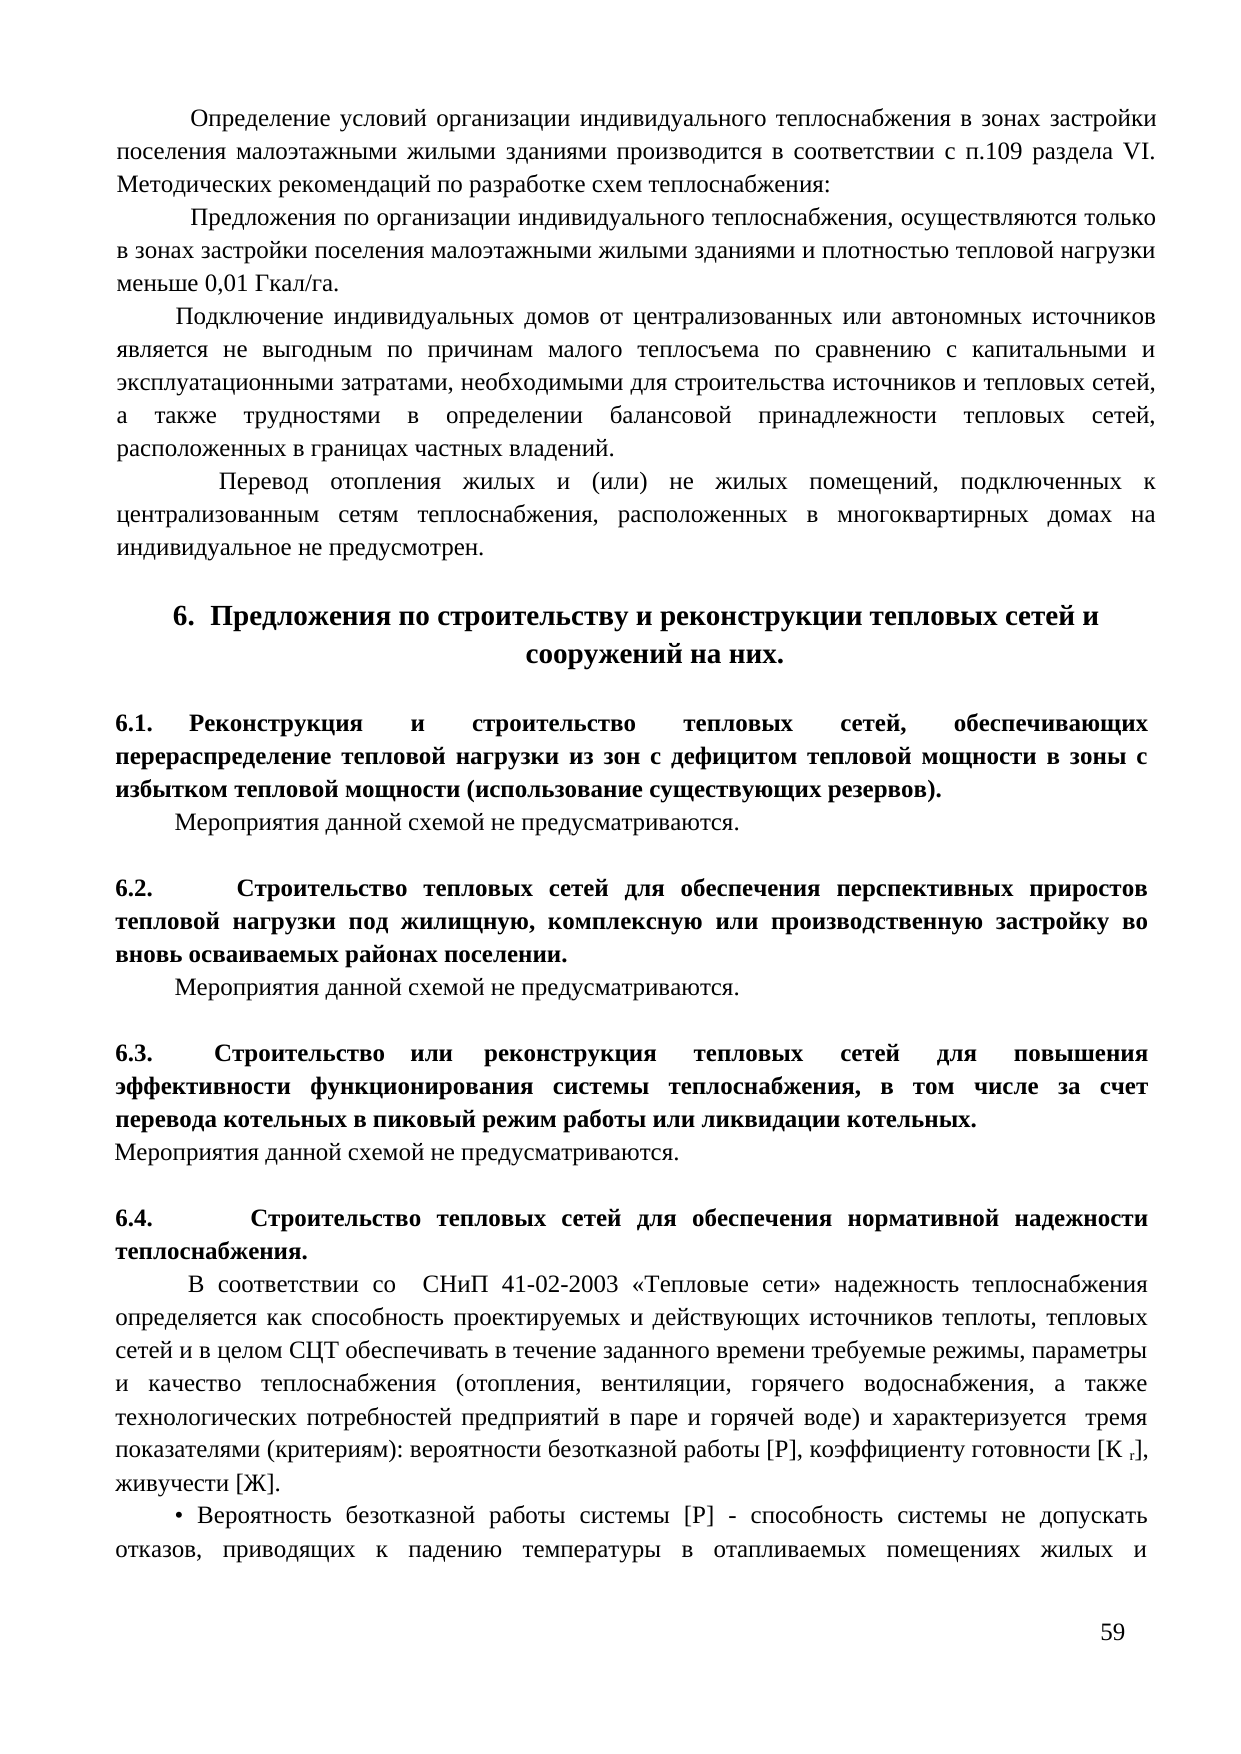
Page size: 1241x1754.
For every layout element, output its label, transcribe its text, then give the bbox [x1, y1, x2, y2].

text Перевод отопления жилых и (или) не жилых помещений, подключенных к централизованным сетям теплоснабжения, расположенных в многоквартирных домах на индивидуальное не предусмотрен. [116, 466, 1157, 561]
list Строительство или реконструкция тепловых сетей для повышения эффективности функционирования системы теплоснабжения, в том числе за счет перевода котельных в пиковый режим работы или ликвидации котельных. [115, 1038, 1149, 1133]
text Мероприятия данной схемой не предусматриваются. [115, 972, 1149, 1001]
text Мероприятия данной схемой не предусматриваются. [114, 1137, 1149, 1166]
text Мероприятия данной схемой не предусматриваются. [115, 807, 1149, 836]
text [115, 1501, 1149, 1562]
list Предложения по строительству и реконструкции тепловых сетей и сооружений на них. [115, 598, 1157, 670]
text В соответствии со СНиП 41-02-2003 «Тепловые сети» надежность теплоснабжения определяется как способность проектируемых и действующих источников теплоты, тепловых сетей и в целом СЦТ обеспечивать в течение заданного времени требуемые режимы, параметры и качество теплоснабжения (отопления, вентиляции, горячего водоснабжения, а также технологических потребностей предприятий в паре и горячей воде) и характеризуется тремя показателями (критериям): вероятности безотказной работы [Р], коэффициенту готовности [К r], живучести [Ж]. [115, 1269, 1149, 1496]
list Реконструкция и строительство тепловых сетей, обеспечивающих перераспределение тепловой нагрузки из зон с дефицитом тепловой мощности в зоны с избытком тепловой мощности (использование существующих резервов). [115, 708, 1149, 803]
list Строительство тепловых сетей для обеспечения нормативной надежности теплоснабжения. [115, 1203, 1149, 1265]
text Подключение индивидуальных домов от централизованных или автономных источников является не выгодным по причинам малого теплосъема по сравнению с капитальными и эксплуатационными затратами, необходимыми для строительства источников и тепловых сетей, а также трудностями в определении балансовой принадлежности тепловых сетей, расположенных в границах частных владений. [116, 301, 1157, 462]
list Строительство тепловых сетей для обеспечения перспективных приростов тепловой нагрузки под жилищную, комплексную или производственную застройку во вновь осваиваемых районах поселении. [115, 873, 1149, 968]
text Предложения по организации индивидуального теплоснабжения, осуществляются только в зонах застройки поселения малоэтажными жилыми зданиями и плотностью тепловой нагрузки меньше 0,01 Гкал/га. [116, 202, 1157, 297]
text Определение условий организации индивидуального теплоснабжения в зонах застройки поселения малоэтажными жилыми зданиями производится в соответствии с п.109 раздела VI. Методических рекомендаций по разработке схем теплоснабжения: [116, 103, 1157, 197]
